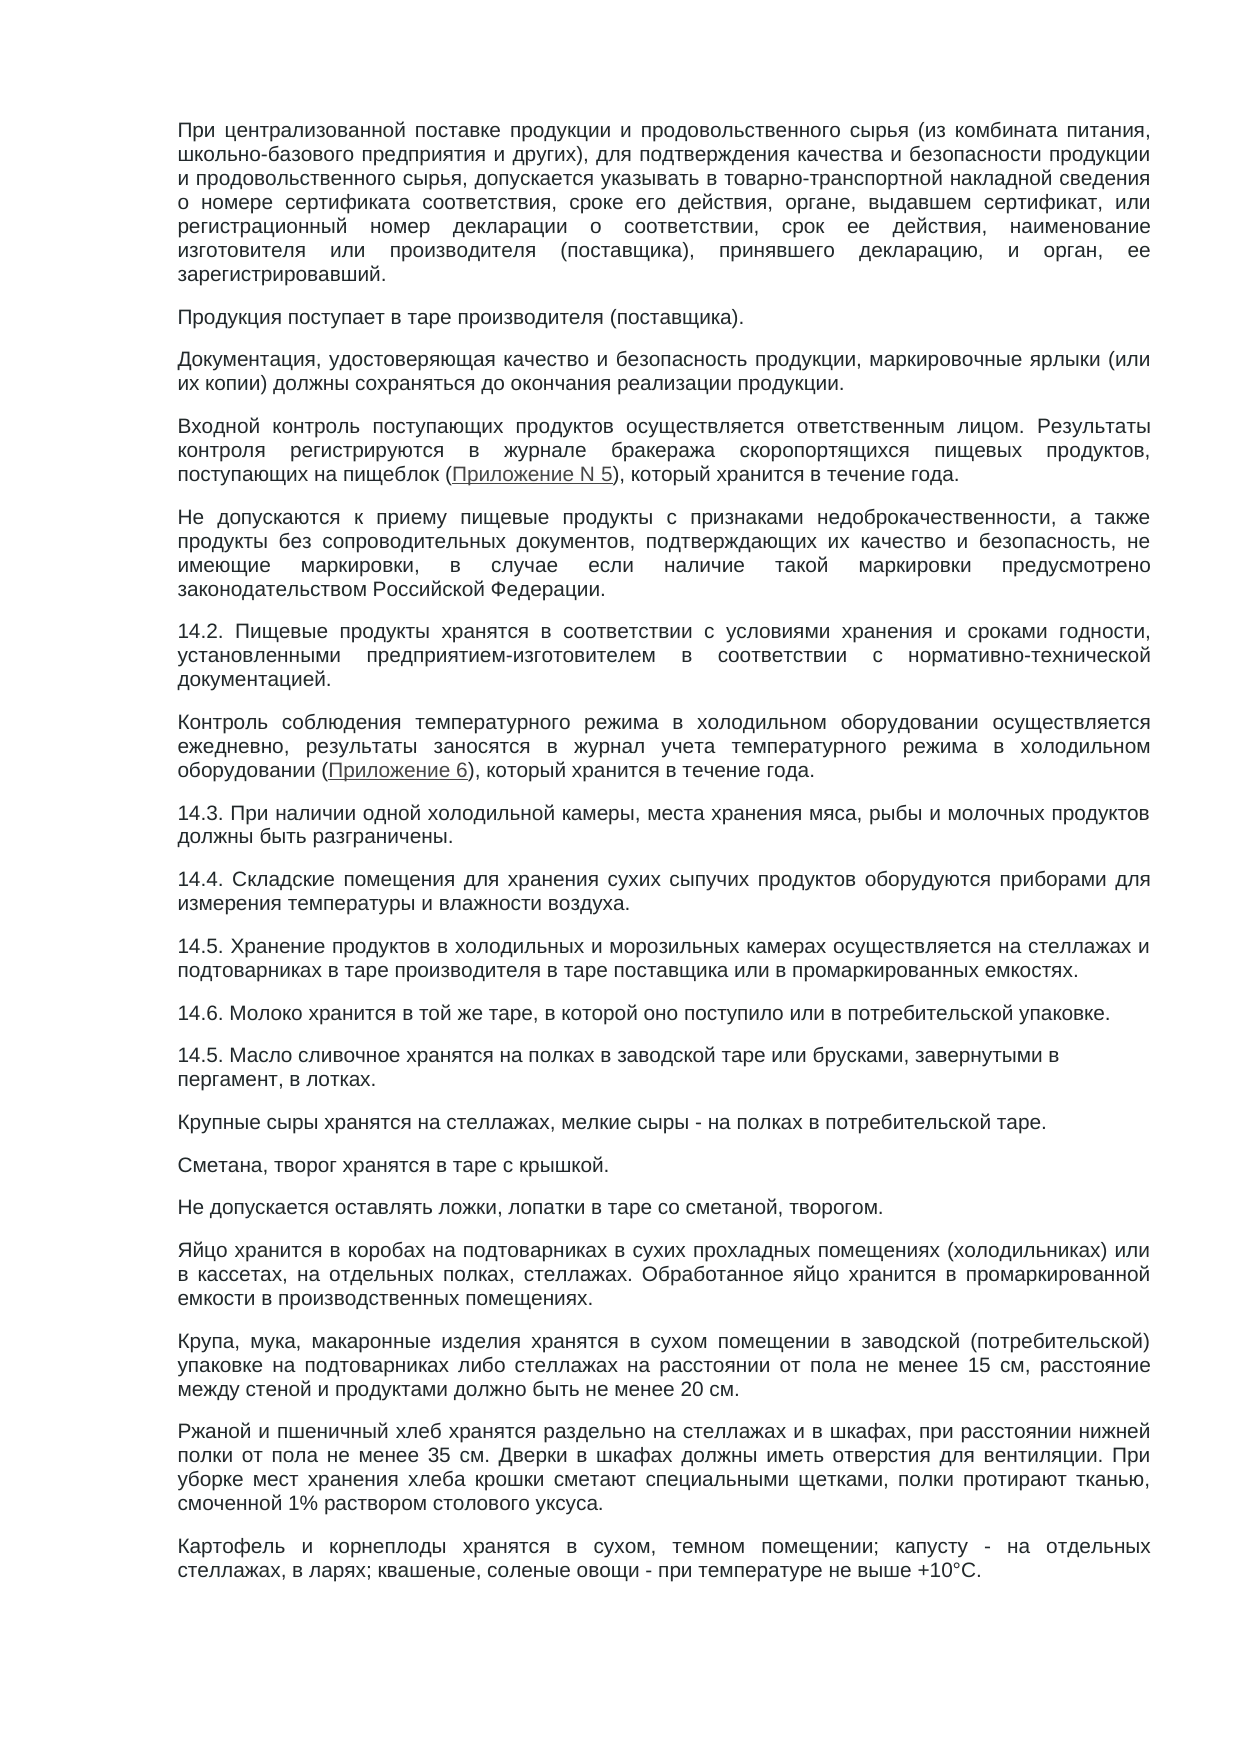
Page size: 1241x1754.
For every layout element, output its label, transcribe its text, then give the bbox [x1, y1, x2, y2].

text 14.5. Хранение продуктов в холодильных и морозильных камерах осуществляется на стеллажах и подтоварниках в таре производителя в таре поставщика или в промаркированных емкостях. [177, 934, 1152, 982]
text 14.3. При наличии одной холодильной камеры, места хранения мяса, рыбы и молочных продуктов должны быть разграничены. [177, 800, 1152, 848]
text Не допускается оставлять ложки, лопатки в таре со сметаной, творогом. [177, 1195, 1152, 1219]
text Документация, удостоверяющая качество и безопасность продукции, маркировочные ярлыки (или их копии) должны сохраняться до окончания реализации продукции. [177, 347, 1152, 395]
text Крупные сыры хранятся на стеллажах, мелкие сыры - на полках в потребительской таре. [177, 1110, 1152, 1134]
text Ржаной и пшеничный хлеб хранятся раздельно на стеллажах и в шкафах, при расстоянии нижней полки от пола не менее 35 см. Дверки в шкафах должны иметь отверстия для вентиляции. При уборке мест хранения хлеба крошки сметают специальными щетками, полки протирают тканью, смоченной 1% раствором столового уксуса. [177, 1419, 1152, 1515]
text Крупа, мука, макаронные изделия хранятся в сухом помещении в заводской (потребительской) упаковке на подтоварниках либо стеллажах на расстоянии от пола не менее 15 см, расстояние между стеной и продуктами должно быть не менее 20 см. [177, 1328, 1152, 1400]
text При централизованной поставке продукции и продовольственного сырья (из комбината питания, школьно-базового предприятия и других), для подтверждения качества и безопасности продукции и продовольственного сырья, допускается указывать в товарно-транспортной накладной сведения о номере сертификата соответствия, сроке его действия, органе, выдавшем сертификат, или регистрационный номер декларации о соответствии, срок ее действия, наименование изготовителя или производителя (поставщика), принявшего декларацию, и орган, ее зарегистрировавший. [177, 118, 1152, 286]
text 14.5. Масло сливочное хранятся на полках в заводской таре или брусками, завернутыми в пергамент, в лотках. [177, 1043, 1152, 1091]
text Входной контроль поступающих продуктов осуществляется ответственным лицом. Результаты контроля регистрируются в журнале бракеража скоропортящихся пищевых продуктов, поступающих на пищеблок (Приложение N 5), который хранится в течение года. [177, 414, 1152, 486]
text 14.4. Складские помещения для хранения сухих сыпучих продуктов оборудуются приборами для измерения температуры и влажности воздуха. [177, 867, 1152, 915]
text Картофель и корнеплоды хранятся в сухом, темном помещении; капусту - на отдельных стеллажах, в ларях; квашеные, соленые овощи - при температуре не выше +10°С. [177, 1534, 1152, 1582]
text Контроль соблюдения температурного режима в холодильном оборудовании осуществляется ежедневно, результаты заносятся в журнал учета температурного режима в холодильном оборудовании (Приложение 6), который хранится в течение года. [177, 710, 1152, 782]
text 14.6. Молоко хранится в той же таре, в которой оно поступило или в потребительской упаковке. [177, 1000, 1152, 1024]
text Яйцо хранится в коробах на подтоварниках в сухих прохладных помещениях (холодильниках) или в кассетах, на отдельных полках, стеллажах. Обработанное яйцо хранится в промаркированной емкости в производственных помещениях. [177, 1238, 1152, 1310]
text Не допускаются к приему пищевые продукты с признаками недоброкачественности, а также продукты без сопроводительных документов, подтверждающих их качество и безопасность, не имеющие маркировки, в случае если наличие такой маркировки предусмотрено законодательством Российской Федерации. [177, 504, 1152, 600]
text 14.2. Пищевые продукты хранятся в соответствии с условиями хранения и сроками годности, установленными предприятием-изготовителем в соответствии с нормативно-технической документацией. [177, 619, 1152, 691]
text Сметана, творог хранятся в таре с крышкой. [177, 1152, 1152, 1176]
text Продукция поступает в таре производителя (поставщика). [177, 304, 1152, 328]
